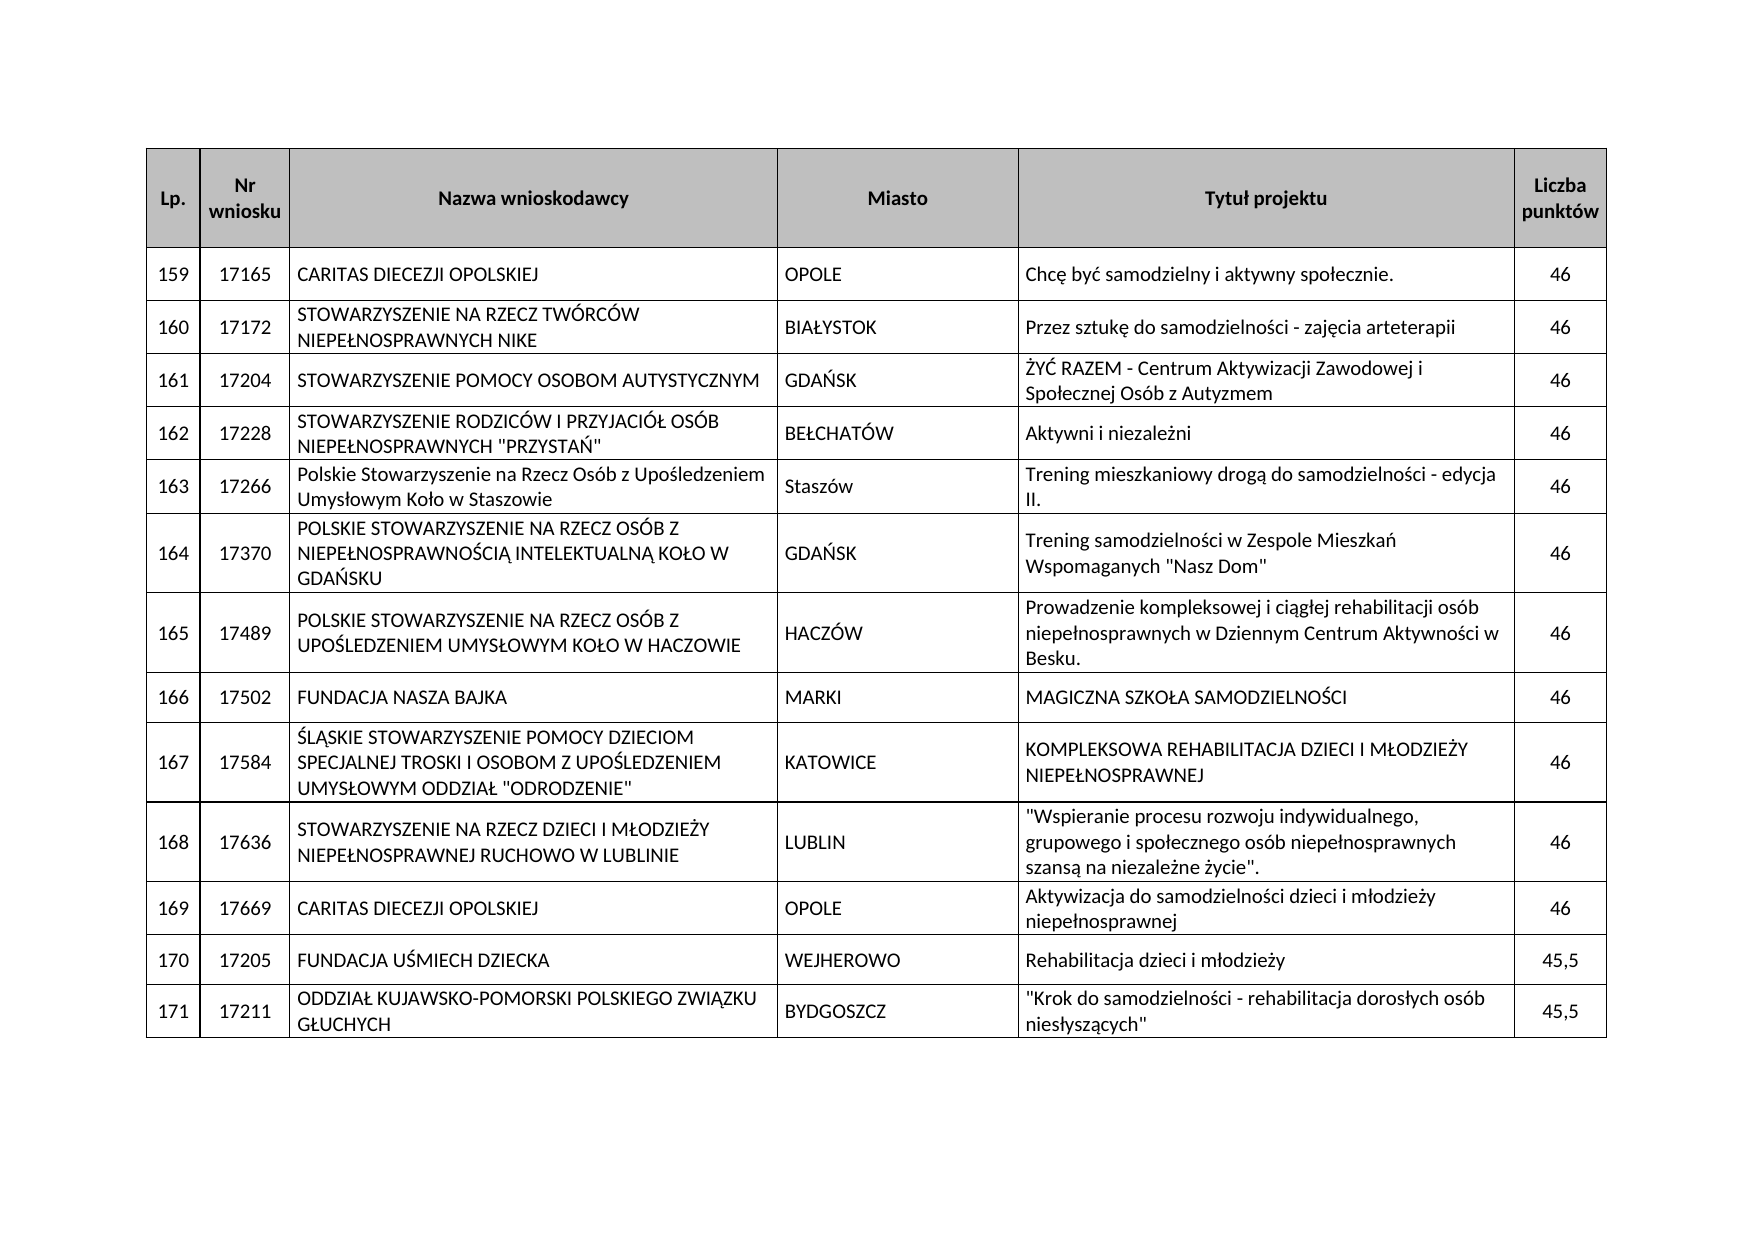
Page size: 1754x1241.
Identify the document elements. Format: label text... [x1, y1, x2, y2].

table_cell 46 [1515, 593, 1606, 672]
table_header Lp. [147, 149, 199, 247]
table_cell 45,5 [1515, 935, 1606, 984]
table_cell Trening mieszkaniowy drogą do samodzielności - edycja II. [1019, 460, 1514, 512]
table_cell HACZÓW [778, 593, 1018, 672]
table_cell Staszów [778, 460, 1018, 512]
table_cell Prowadzenie kompleksowej i ciągłej rehabilitacji osób niepełnosprawnych w Dziennym Centrum Aktywności w Besku. [1019, 593, 1514, 672]
table_cell 167 [147, 723, 199, 801]
table_cell Aktywizacja do samodzielności dzieci i młodzieży niepełnosprawnej [1019, 882, 1514, 934]
table_cell POLSKIE STOWARZYSZENIE NA RZECZ OSÓB Z UPOŚLEDZENIEM UMYSŁOWYM KOŁO W HACZOWIE [290, 593, 777, 672]
table_cell ŻYĆ RAZEM - Centrum Aktywizacji Zawodowej i Społecznej Osób z Autyzmem [1019, 354, 1514, 406]
table_cell 17502 [201, 673, 289, 722]
table_cell 165 [147, 593, 199, 672]
table_cell STOWARZYSZENIE NA RZECZ TWÓRCÓW NIEPEŁNOSPRAWNYCH NIKE [290, 301, 777, 353]
table_cell ŚLĄSKIE STOWARZYSZENIE POMOCY DZIECIOM SPECJALNEJ TROSKI I OSOBOM Z UPOŚLEDZENIEM UMYSŁOWYM ODDZIAŁ "ODRODZENIE" [290, 723, 777, 801]
table_cell OPOLE [778, 882, 1018, 934]
table_cell 164 [147, 514, 199, 592]
table_cell FUNDACJA NASZA BAJKA [290, 673, 777, 722]
table_header Tytuł projektu [1019, 149, 1514, 247]
table_cell 171 [147, 985, 199, 1037]
table_cell 17228 [201, 407, 289, 459]
table_cell STOWARZYSZENIE RODZICÓW I PRZYJACIÓŁ OSÓB NIEPEŁNOSPRAWNYCH "PRZYSTAŃ" [290, 407, 777, 459]
table_cell 160 [147, 301, 199, 353]
table_cell 17172 [201, 301, 289, 353]
table_cell 159 [147, 248, 199, 300]
table_cell POLSKIE STOWARZYSZENIE NA RZECZ OSÓB Z NIEPEŁNOSPRAWNOŚCIĄ INTELEKTUALNĄ KOŁO W GDAŃSKU [290, 514, 777, 592]
table_cell 46 [1515, 354, 1606, 406]
table_cell GDAŃSK [778, 354, 1018, 406]
table_cell 46 [1515, 301, 1606, 353]
table_header Liczba punktów [1515, 149, 1606, 247]
table_cell Rehabilitacja dzieci i młodzieży [1019, 935, 1514, 984]
table_cell 17489 [201, 593, 289, 672]
table_cell 166 [147, 673, 199, 722]
table_cell "Krok do samodzielności - rehabilitacja dorosłych osób niesłyszących" [1019, 985, 1514, 1037]
table_cell 46 [1515, 723, 1606, 801]
table_cell 161 [147, 354, 199, 406]
table_cell 46 [1515, 248, 1606, 300]
table_cell 17266 [201, 460, 289, 512]
table_cell MAGICZNA SZKOŁA SAMODZIELNOŚCI [1019, 673, 1514, 722]
table_cell 162 [147, 407, 199, 459]
table_cell CARITAS DIECEZJI OPOLSKIEJ [290, 248, 777, 300]
table_cell 17205 [201, 935, 289, 984]
table_cell 45,5 [1515, 985, 1606, 1037]
table_cell 46 [1515, 882, 1606, 934]
table_cell 17211 [201, 985, 289, 1037]
table_cell KOMPLEKSOWA REHABILITACJA DZIECI I MŁODZIEŻY NIEPEŁNOSPRAWNEJ [1019, 723, 1514, 801]
table_cell Polskie Stowarzyszenie na Rzecz Osób z Upośledzeniem Umysłowym Koło w Staszowie [290, 460, 777, 512]
table_cell 17584 [201, 723, 289, 801]
table_cell 17370 [201, 514, 289, 592]
table_cell ODDZIAŁ KUJAWSKO-POMORSKI POLSKIEGO ZWIĄZKU GŁUCHYCH [290, 985, 777, 1037]
table_cell LUBLIN [778, 803, 1018, 881]
table_cell 170 [147, 935, 199, 984]
table_cell BEŁCHATÓW [778, 407, 1018, 459]
table_cell 46 [1515, 673, 1606, 722]
table_cell MARKI [778, 673, 1018, 722]
table_cell KATOWICE [778, 723, 1018, 801]
table_cell BYDGOSZCZ [778, 985, 1018, 1037]
table_cell 17165 [201, 248, 289, 300]
table_cell STOWARZYSZENIE NA RZECZ DZIECI I MŁODZIEŻY NIEPEŁNOSPRAWNEJ RUCHOWO W LUBLINIE [290, 803, 777, 881]
table_cell Aktywni i niezależni [1019, 407, 1514, 459]
table_cell 46 [1515, 460, 1606, 512]
table_cell OPOLE [778, 248, 1018, 300]
table_cell 169 [147, 882, 199, 934]
table_cell STOWARZYSZENIE POMOCY OSOBOM AUTYSTYCZNYM [290, 354, 777, 406]
table_cell "Wspieranie procesu rozwoju indywidualnego, grupowego i społecznego osób niepełnosprawnych szansą na niezależne życie". [1019, 803, 1514, 881]
table_cell 163 [147, 460, 199, 512]
table_cell WEJHEROWO [778, 935, 1018, 984]
table_cell Chcę być samodzielny i aktywny społecznie. [1019, 248, 1514, 300]
table_header Nazwa wnioskodawcy [290, 149, 777, 247]
table_cell 46 [1515, 407, 1606, 459]
table_cell 168 [147, 803, 199, 881]
table_cell CARITAS DIECEZJI OPOLSKIEJ [290, 882, 777, 934]
table_cell 46 [1515, 803, 1606, 881]
table_cell Przez sztukę do samodzielności - zajęcia arteterapii [1019, 301, 1514, 353]
table_cell GDAŃSK [778, 514, 1018, 592]
table_cell 17204 [201, 354, 289, 406]
table_cell 17636 [201, 803, 289, 881]
table_cell 46 [1515, 514, 1606, 592]
table_cell FUNDACJA UŚMIECH DZIECKA [290, 935, 777, 984]
table_header Miasto [778, 149, 1018, 247]
table_cell BIAŁYSTOK [778, 301, 1018, 353]
table_cell Trening samodzielności w Zespole Mieszkań Wspomaganych "Nasz Dom" [1019, 514, 1514, 592]
table_header Nr wniosku [201, 149, 289, 247]
table_cell 17669 [201, 882, 289, 934]
